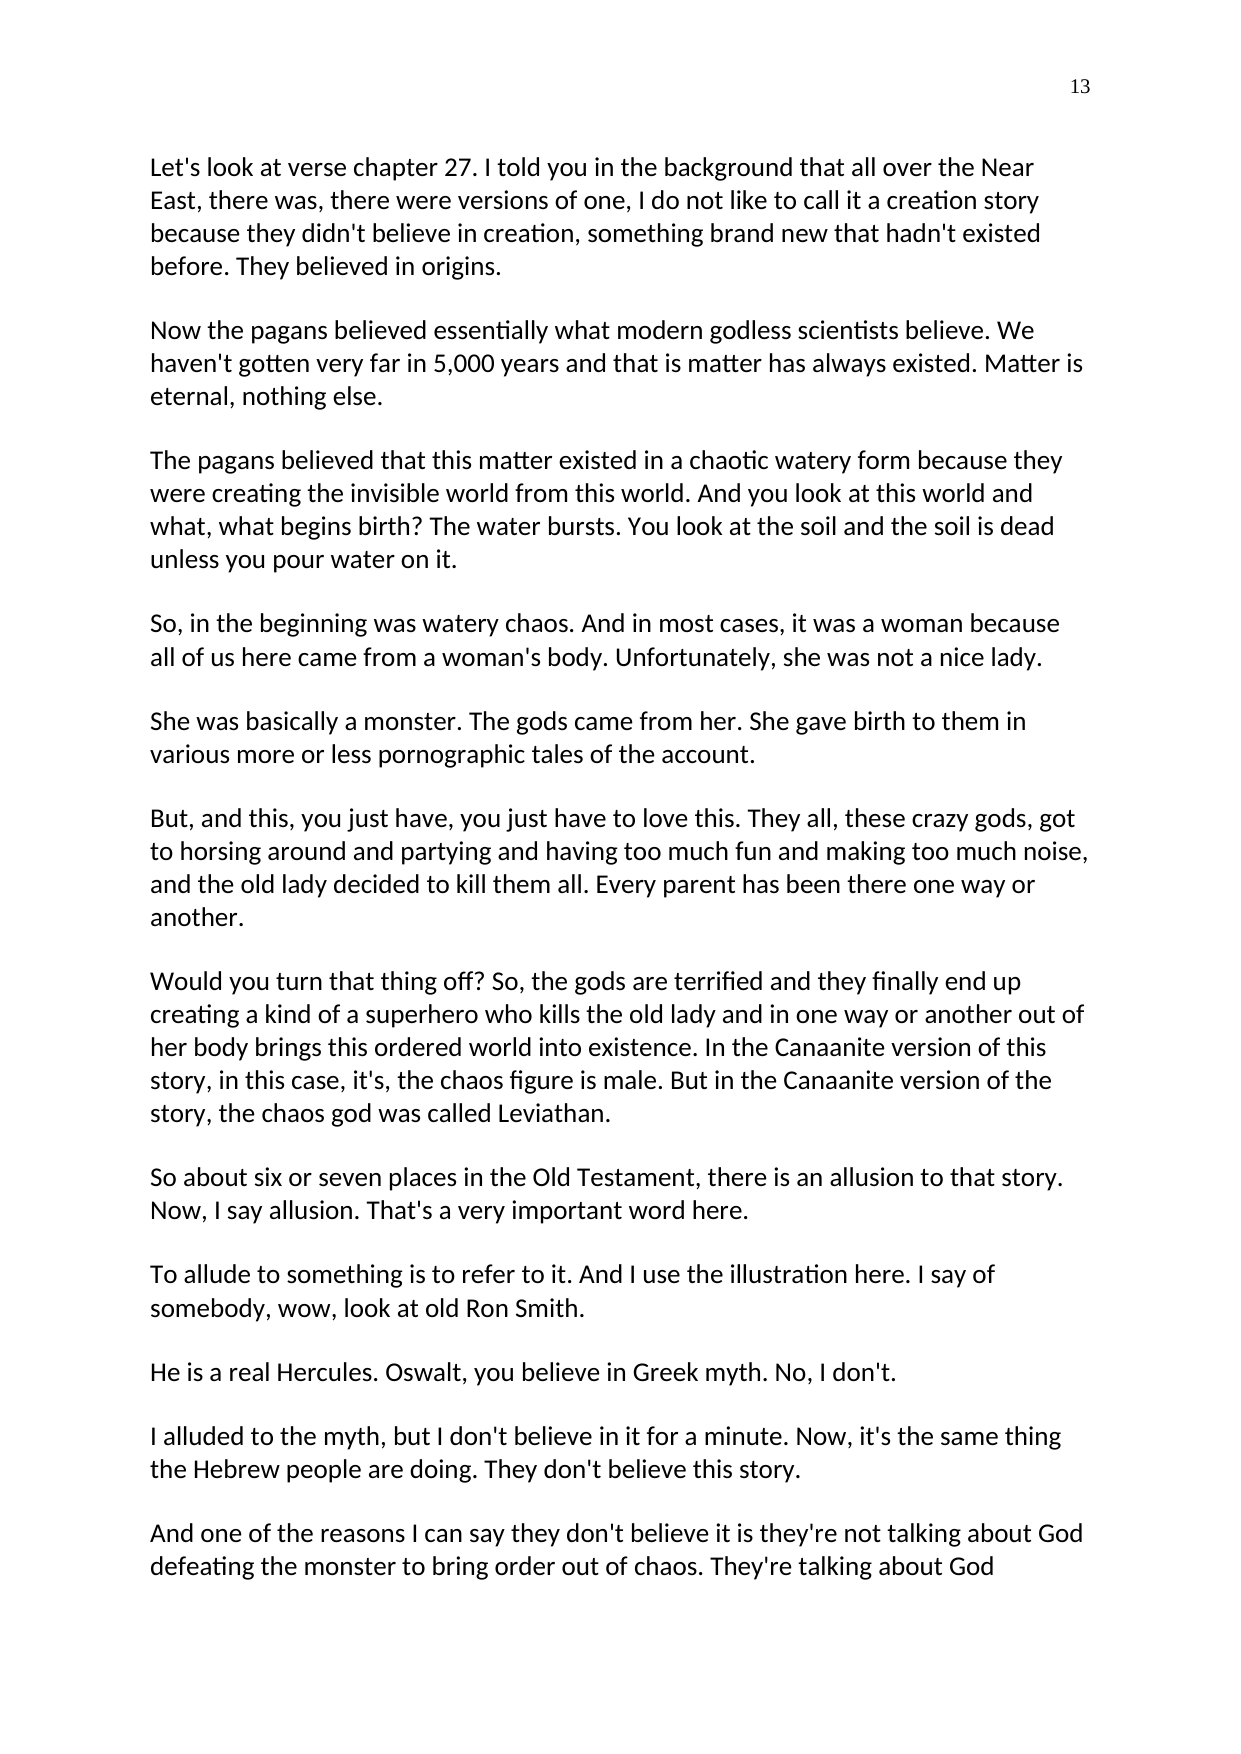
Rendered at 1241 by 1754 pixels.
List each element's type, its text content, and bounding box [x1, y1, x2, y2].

text She was basically a monster. The gods came from her. She gave birth to them in various more or less pornographic tales of the account. [150, 704, 1090, 770]
text I alluded to the myth, but I don't believe in it for a minute. Now, it's the same thing the Hebrew people are doing. They don't believe this story. [150, 1419, 1090, 1485]
text He is a real Hercules. Oswalt, you believe in Greek myth. No, I don't. [150, 1355, 1090, 1388]
text The pagans believed that this matter existed in a chaotic watery form because they were creating the invisible world from this world. And you look at this world and what, what begins birth? The water bursts. You look at the soil and the soil is dead unless you pour water on it. [150, 443, 1090, 576]
text So, in the beginning was watery chaos. And in most cases, it was a woman because all of us here came from a woman's body. Unfortunately, she was not a nice lady. [150, 607, 1090, 673]
text To allude to something is to refer to it. And I use the illustration here. I say of somebody, wow, look at old Ron Smith. [150, 1258, 1090, 1324]
text Now the pagans believed essentially what modern godless scientists believe. We haven't gotten very far in 5,000 years and that is matter has always existed. Matter is eternal, nothing else. [150, 313, 1090, 412]
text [150, 1516, 1090, 1582]
text Let's look at verse chapter 27. I told you in the background that all over the Near East, there was, there were versions of one, I do not like to call it a creation story because they didn't believe in creation, something brand new that hadn't existed before. They believed in origins. [150, 150, 1090, 282]
text So about six or seven places in the Old Testament, there is an allusion to that story. Now, I say allusion. That's a very important word here. [150, 1161, 1090, 1227]
text Would you turn that thing off? So, the gods are terrified and they finally end up creating a kind of a superhero who kills the old lady and in one way or another out of her body brings this ordered world into existence. In the Canaanite version of this story, in this case, it's, the chaos figure is male. But in the Canaanite version of the story, the chaos god was called Leviathan. [150, 964, 1090, 1129]
text But, and this, you just have, you just have to love this. They all, these crazy gods, got to horsing around and partying and having too much fun and making too much noise, and the old lady decided to kill them all. Every parent has been there one way or another. [150, 801, 1090, 933]
